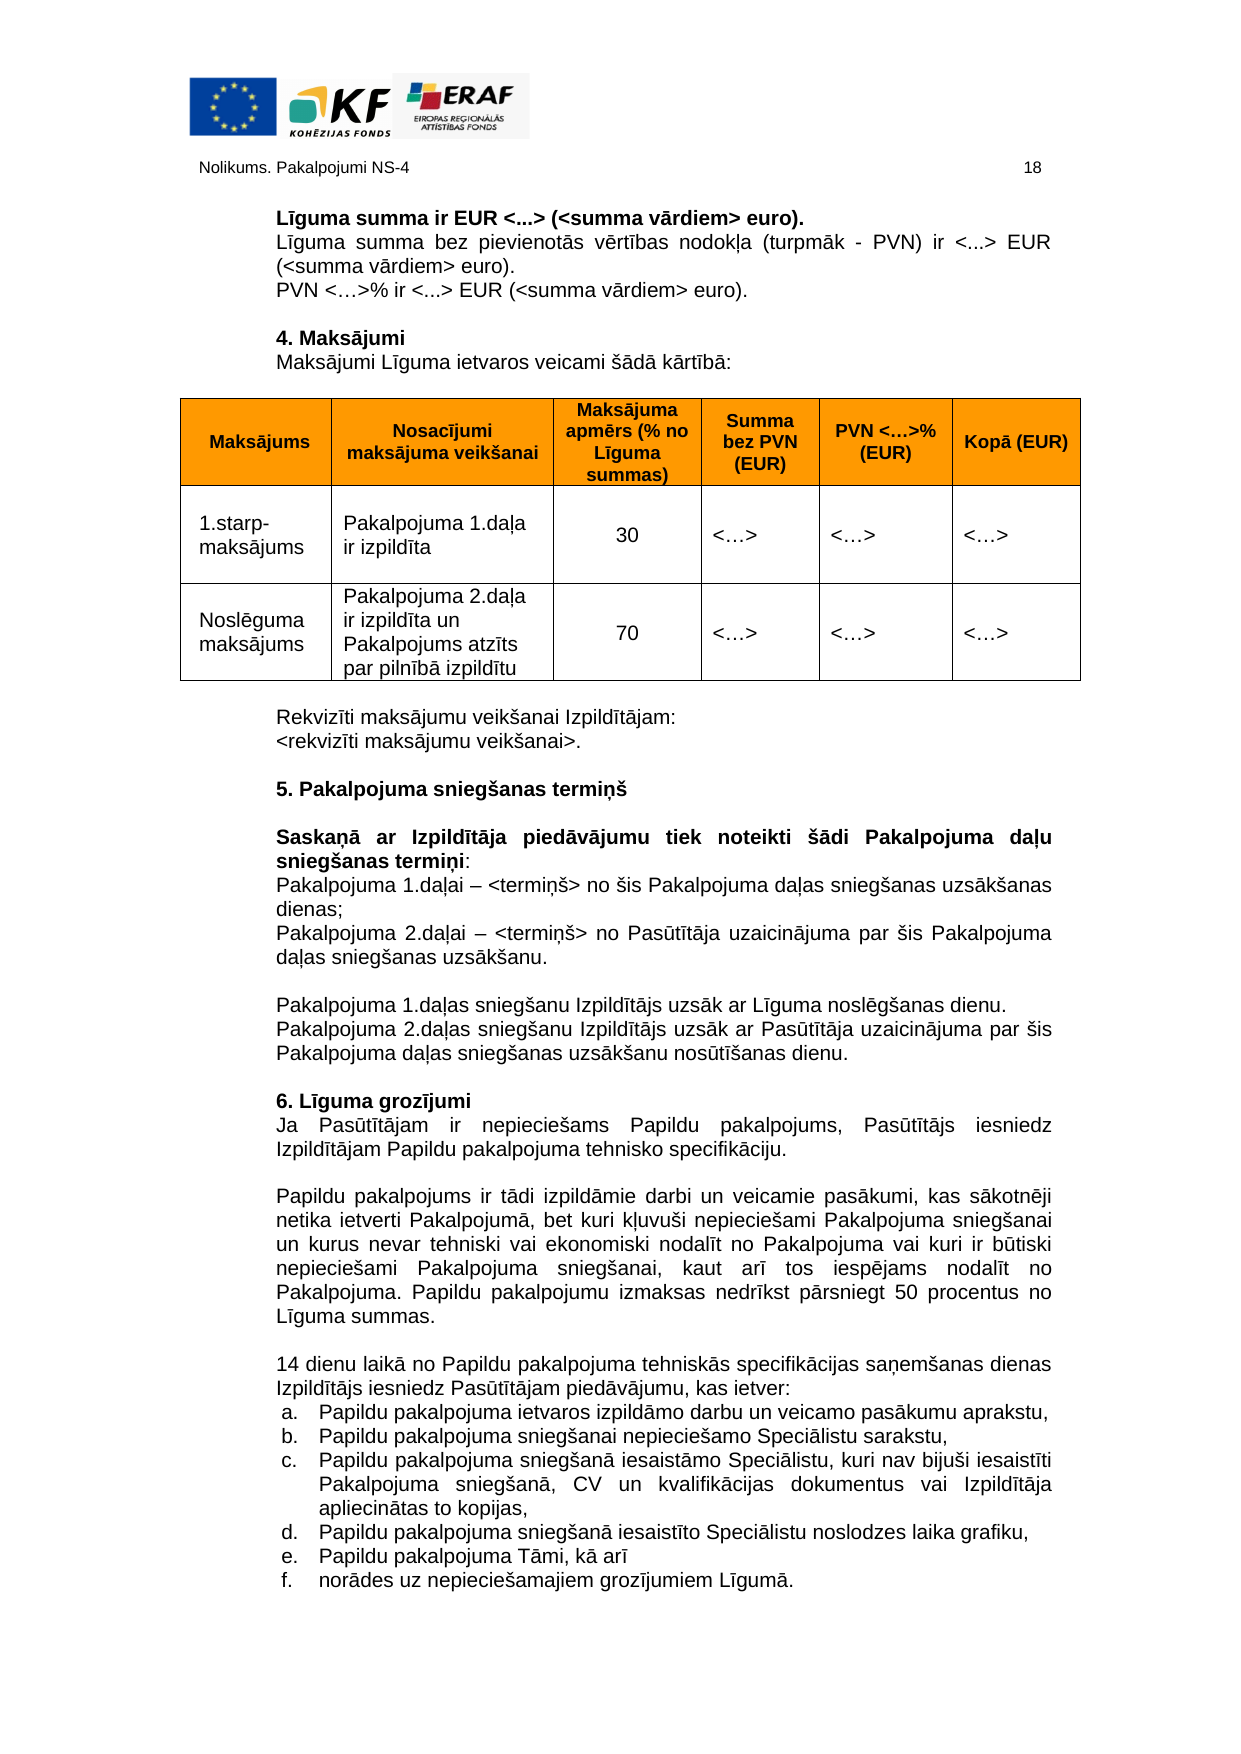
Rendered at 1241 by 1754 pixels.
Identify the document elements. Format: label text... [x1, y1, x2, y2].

list Papildu pakalpojums ir tādi izpildāmie darbi un veicamie pasākumi, kas sākotnēji netika ietverti Pakalpojumā, bet kuri kļuvuši nepieciešami Pakalpojuma sniegšanai un kurus nevar tehniski vai ekonomiski nodalīt no Pakalpojuma vai kuri ir būtiski nepieciešami Pakalpojuma sniegšanai, kaut arī tos iespējams nodalīt no Pakalpojuma. Papildu pakalpojumu izmaksas nedrīkst pārsniegt 50 procentus no Līguma summas. [276, 1184, 1053, 1328]
table_cell Pakalpojuma 1.daļa ir izpildīta [332, 486, 553, 583]
table_cell <…> [820, 584, 952, 680]
list 4. Maksājumi [276, 326, 1053, 350]
text PVN <…>% ir <...> EUR (<summa vārdiem> euro). [276, 278, 1053, 302]
text Pakalpojuma 2.daļas sniegšanu Izpildītājs uzsāk ar Pasūtītāja uzaicinājuma par šis Pakalpojuma daļas sniegšanas uzsākšanu nosūtīšanas dienu. [276, 1017, 1053, 1064]
table_cell <…> [953, 584, 1080, 680]
table_cell Noslēguma maksājums [181, 584, 331, 680]
table_cell 1.starp-maksājums [181, 486, 331, 583]
text Līguma summa bez pievienotās vērtības nodokļa (turpmāk - PVN) ir <...> EUR (<summa vārdiem> euro). [276, 230, 1053, 278]
list Ja Pasūtītājam ir nepieciešams Papildu pakalpojums, Pasūtītājs iesniedz Izpildītājam Papildu pakalpojuma tehnisko specifikāciju. [276, 1112, 1053, 1160]
list Rekvizīti maksājumu veikšanai Izpildītājam: [276, 705, 1053, 729]
list Papildu pakalpojuma sniegšanā iesaistāmo Speciālistu, kuri nav bijuši iesaistīti Pakalpojuma sniegšanā, CV un kvalifikācijas dokumentus vai Izpildītāja apliecinātas to kopijas, [281, 1448, 1053, 1520]
text <rekvizīti maksājumu veikšanai>. [276, 729, 1053, 753]
table_header Maksājuma apmērs (% no Līguma summas) [554, 399, 701, 485]
table_cell 70 [554, 584, 701, 680]
table_header Summa bez PVN (EUR) [702, 399, 819, 485]
table_header Nosacījumi maksājuma veikšanai [332, 399, 553, 485]
list 5. Pakalpojuma sniegšanas termiņš [276, 777, 1053, 801]
list Maksājumi ietvaros veicami šādā kārtībā: [276, 350, 1053, 374]
list Papildu pakalpojuma ietvaros izpildāmo darbu un veicamo pasākumu aprakstu, [281, 1400, 1053, 1424]
table_cell Pakalpojuma 2.daļa ir izpildīta un Pakalpojums atzīts par pilnībā izpildītu [332, 584, 553, 680]
list 6. Līguma grozījumi [276, 1088, 1053, 1112]
list 14 dienu laikā no Papildu pakalpojuma tehniskās specifikācijas saņemšanas dienas Izpildītājs iesniedz Pasūtītājam piedāvājumu, kas ietver: [276, 1352, 1053, 1400]
table_header PVN <…>% (EUR) [820, 399, 952, 485]
list Papildu pakalpojuma sniegšanā iesaistīto Speciālistu noslodzes laika grafiku, [281, 1520, 1053, 1544]
list Pakalpojuma 1.daļas sniegšanu Izpildītājs uzsāk ar noslēgšanas dienu. [276, 993, 1053, 1017]
text Pakalpojuma 1.daļai – <termiņš> no šis Pakalpojuma daļas sniegšanas uzsākšanas dienas; [276, 873, 1053, 921]
table_cell <…> [702, 584, 819, 680]
table_cell <…> [702, 486, 819, 583]
list Papildu pakalpojuma sniegšanai nepieciešamo Speciālistu sarakstu, [281, 1424, 1053, 1448]
text Līguma summa ir EUR <...> (<summa vārdiem> euro). [276, 206, 1053, 230]
list norādes uz nepieciešamajiem grozījumiem Līgumā. [281, 1568, 1053, 1592]
text Pakalpojuma 2.daļai – <termiņš> no Pasūtītāja uzaicinājuma par šis Pakalpojuma daļas sniegšanas uzsākšanu. [276, 921, 1053, 969]
table_cell <…> [953, 486, 1080, 583]
table_header Maksājums [181, 399, 331, 485]
text Saskaņā ar Izpildītāja piedāvājumu tiek noteikti šādi Pakalpojuma daļu sniegšanas termiņi: [276, 825, 1053, 873]
table_cell <…> [820, 486, 952, 583]
list Papildu pakalpojuma Tāmi, kā arī [281, 1544, 1053, 1568]
table_cell 30 [554, 486, 701, 583]
table_header Kopā (EUR) [953, 399, 1080, 485]
picture [187, 73, 530, 139]
